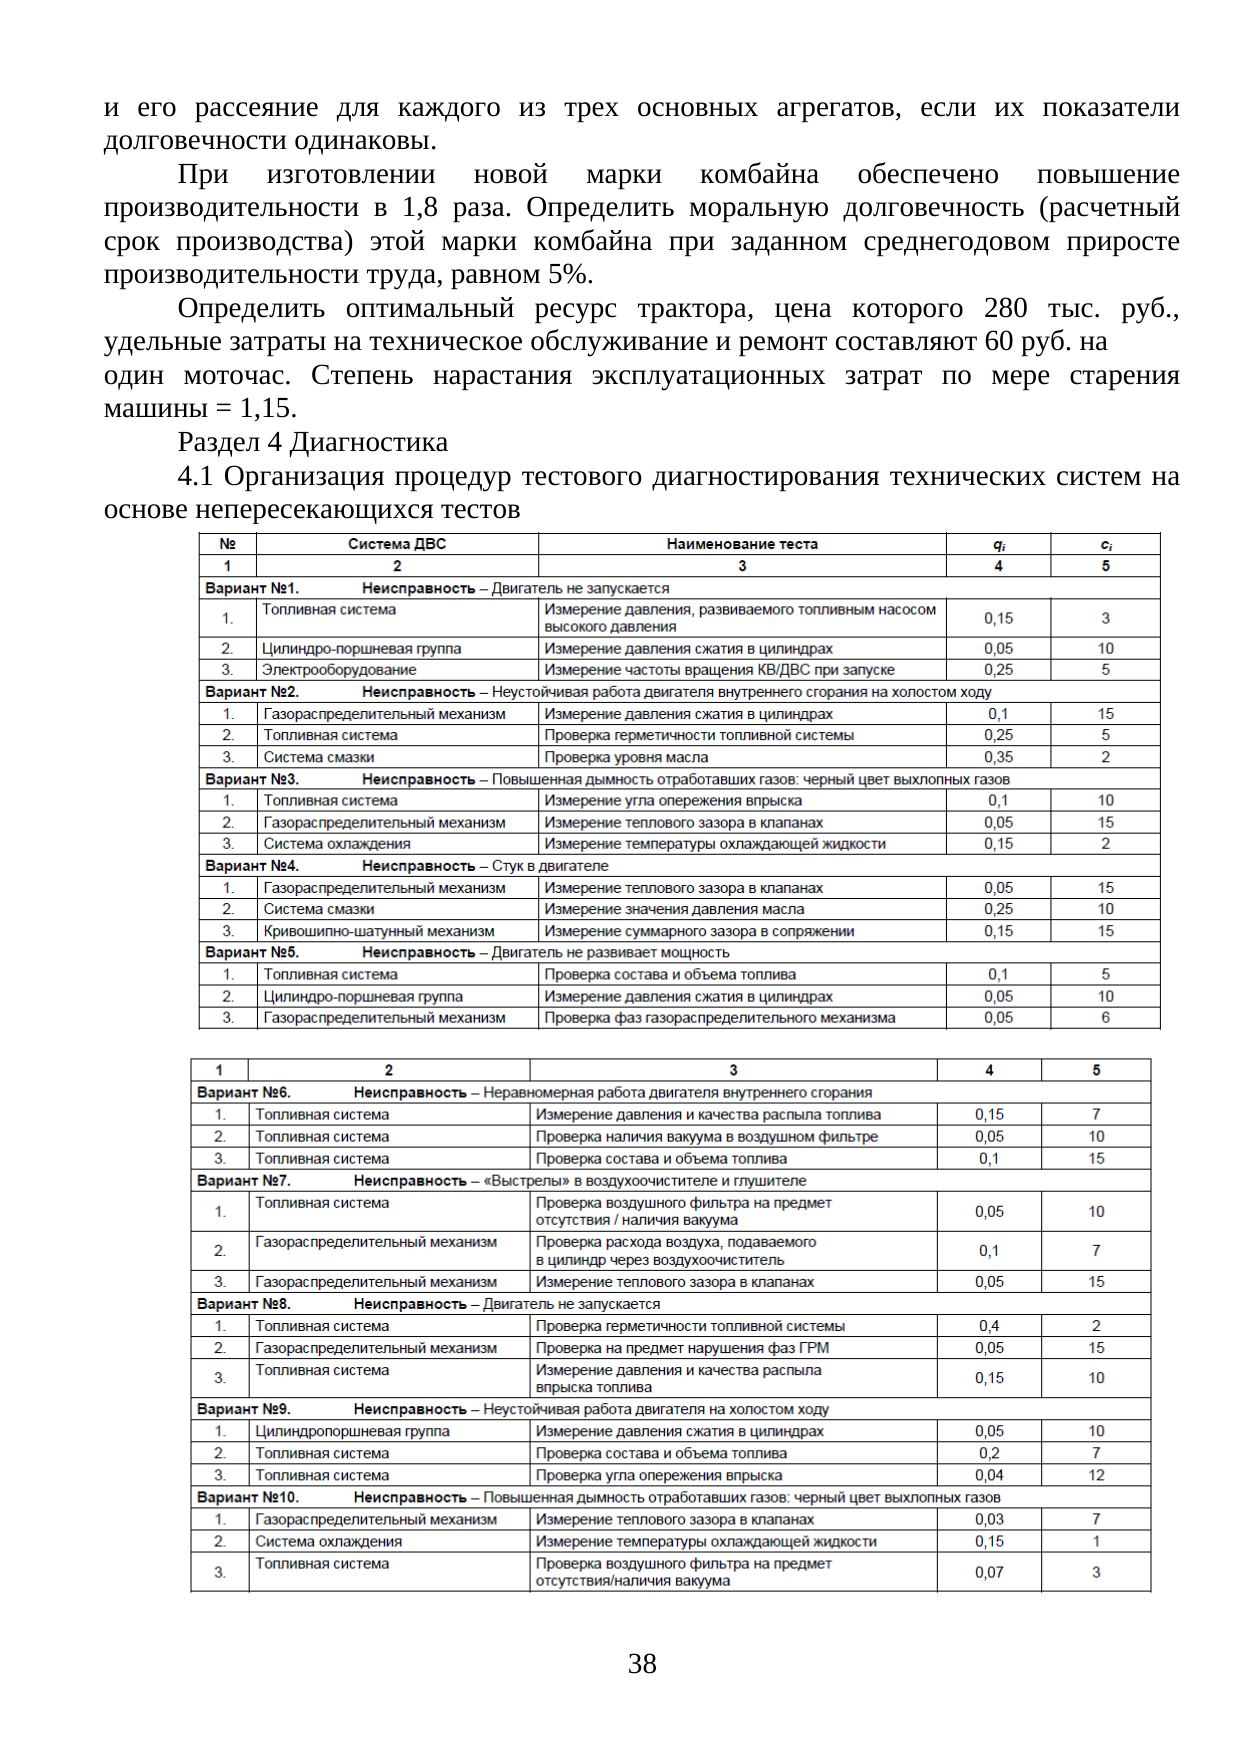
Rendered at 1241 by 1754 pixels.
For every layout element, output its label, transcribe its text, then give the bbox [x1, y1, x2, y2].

text При изготовлении новой марки комбайна обеспечено повышение производительности в 1,8 раза. Определить моральную долговечность (расчетный срок производства) этой марки комбайна при заданном среднегодовом приросте производительности труда, равном 5%. [103, 156, 1181, 290]
picture [177, 524, 1167, 1606]
text Определить оптимальный ресурс трактора, цена которого 280 тыс. руб., удельные затраты на техническое обслуживание и ремонт составляют 60 руб. на [103, 290, 1181, 357]
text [103, 89, 1181, 156]
text Раздел 4 Диагностика [103, 424, 1181, 458]
text один моточас. Степень нарастания эксплуатационных затрат по мере старения машины = 1,15. [103, 357, 1181, 424]
text 4.1 Организация процедур тестового диагностирования технических систем на основе непересекающихся тестов [103, 458, 1181, 525]
